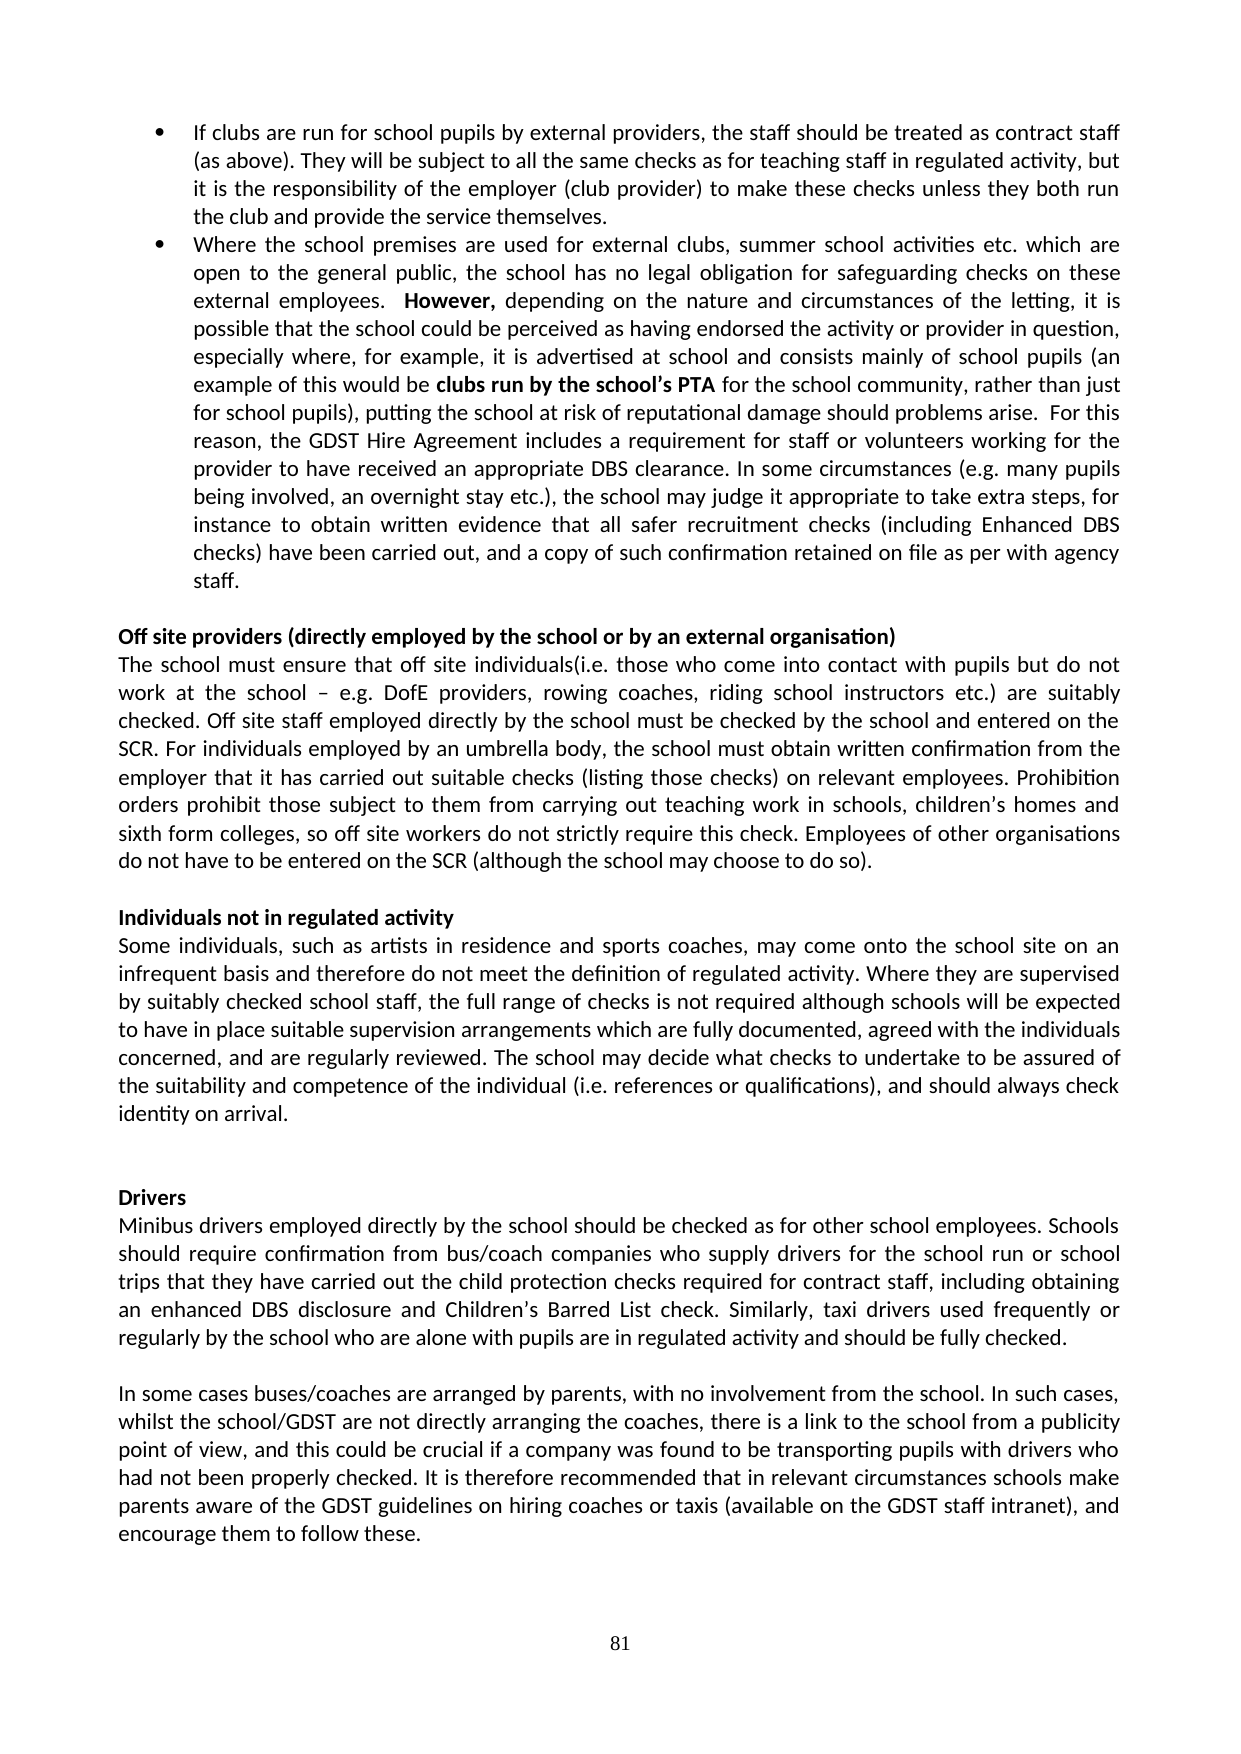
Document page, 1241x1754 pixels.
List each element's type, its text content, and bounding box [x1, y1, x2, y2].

text In some cases buses/coaches are arranged by parents, with no involvement from the school. In such cases, whilst the school/GDST are not directly arranging the coaches, there is a link to the school from a publicity point of view, and this could be crucial if a company was found to be transporting pupils with drivers who had not been properly checked. It is therefore recommended that in relevant circumstances schools make parents aware of the GDST guidelines on hiring coaches or taxis (available on the GDST staff intranet), and encourage them to follow these. [118, 1379, 1122, 1547]
text Off site providers (directly employed by the school or by an external organisation) [118, 622, 1122, 651]
text Minibus drivers employed directly by the school should be checked as for other school employees. Schools should require confirmation from bus/coach companies who supply drivers for the school run or school trips that they have carried out the child protection checks required for contract staff, including obtaining an enhanced DBS disclosure and Children’s Barred List check. Similarly, taxi drivers used frequently or regularly by the school who are alone with pupils are in regulated activity and should be fully checked. [118, 1211, 1122, 1351]
list Where the school premises are used for external clubs, summer school activities etc. which are open to the general public, the school has no legal obligation for safeguarding checks on these external employees. However, depending on the nature and circumstances of the letting, it is possible that the school could be perceived as having endorsed the activity or provider in question, especially where, for example, it is advertised at school and consists mainly of school pupils (an example of this would be clubs run by the school’s PTA for the school community, rather than just for school pupils), putting the school at risk of reputational damage should problems arise. For this reason, the GDST Hire Agreement includes a requirement for staff or volunteers working for the provider to have received an appropriate DBS clearance. In some circumstances (e.g. many pupils being involved, an overnight stay etc.), the school may judge it appropriate to take extra steps, for instance to obtain written evidence that all safer recruitment checks (including Enhanced DBS checks) have been carried out, and a copy of such confirmation retained on file as per with agency staff. [156, 230, 1122, 594]
list If clubs are run for school pupils by external providers, the staff should be treated as contract staff (as above). They will be subject to all the same checks as for teaching staff in regulated activity, but it is the responsibility of the employer (club provider) to make these checks unless they both run the club and provide the service themselves. [156, 118, 1122, 230]
text Individuals not in regulated activity [118, 903, 1122, 931]
text Some individuals, such as artists in residence and sports coaches, may come onto the school site on an infrequent basis and therefore do not meet the definition of regulated activity. Where they are supervised by suitably checked school staff, the full range of checks is not required although schools will be expected to have in place suitable supervision arrangements which are fully documented, agreed with the individuals concerned, and are regularly reviewed. The school may decide what checks to undertake to be assured of the suitability and competence of the individual (i.e. references or qualifications), and should always check identity on arrival. [118, 931, 1122, 1127]
text Drivers [118, 1183, 1122, 1211]
text The school must ensure that off site individuals(i.e. those who come into contact with pupils but do not work at the school – e.g. DofE providers, rowing coaches, riding school instructors etc.) are suitably checked. Off site staff employed directly by the school must be checked by the school and entered on the SCR. For individuals employed by an umbrella body, the school must obtain written confirmation from the employer that it has carried out suitable checks (listing those checks) on relevant employees. Prohibition orders prohibit those subject to them from carrying out teaching work in schools, children’s homes and sixth form colleges, so off site workers do not strictly require this check. Employees of other organisations do not have to be entered on the SCR (although the school may choose to do so). [118, 651, 1122, 875]
